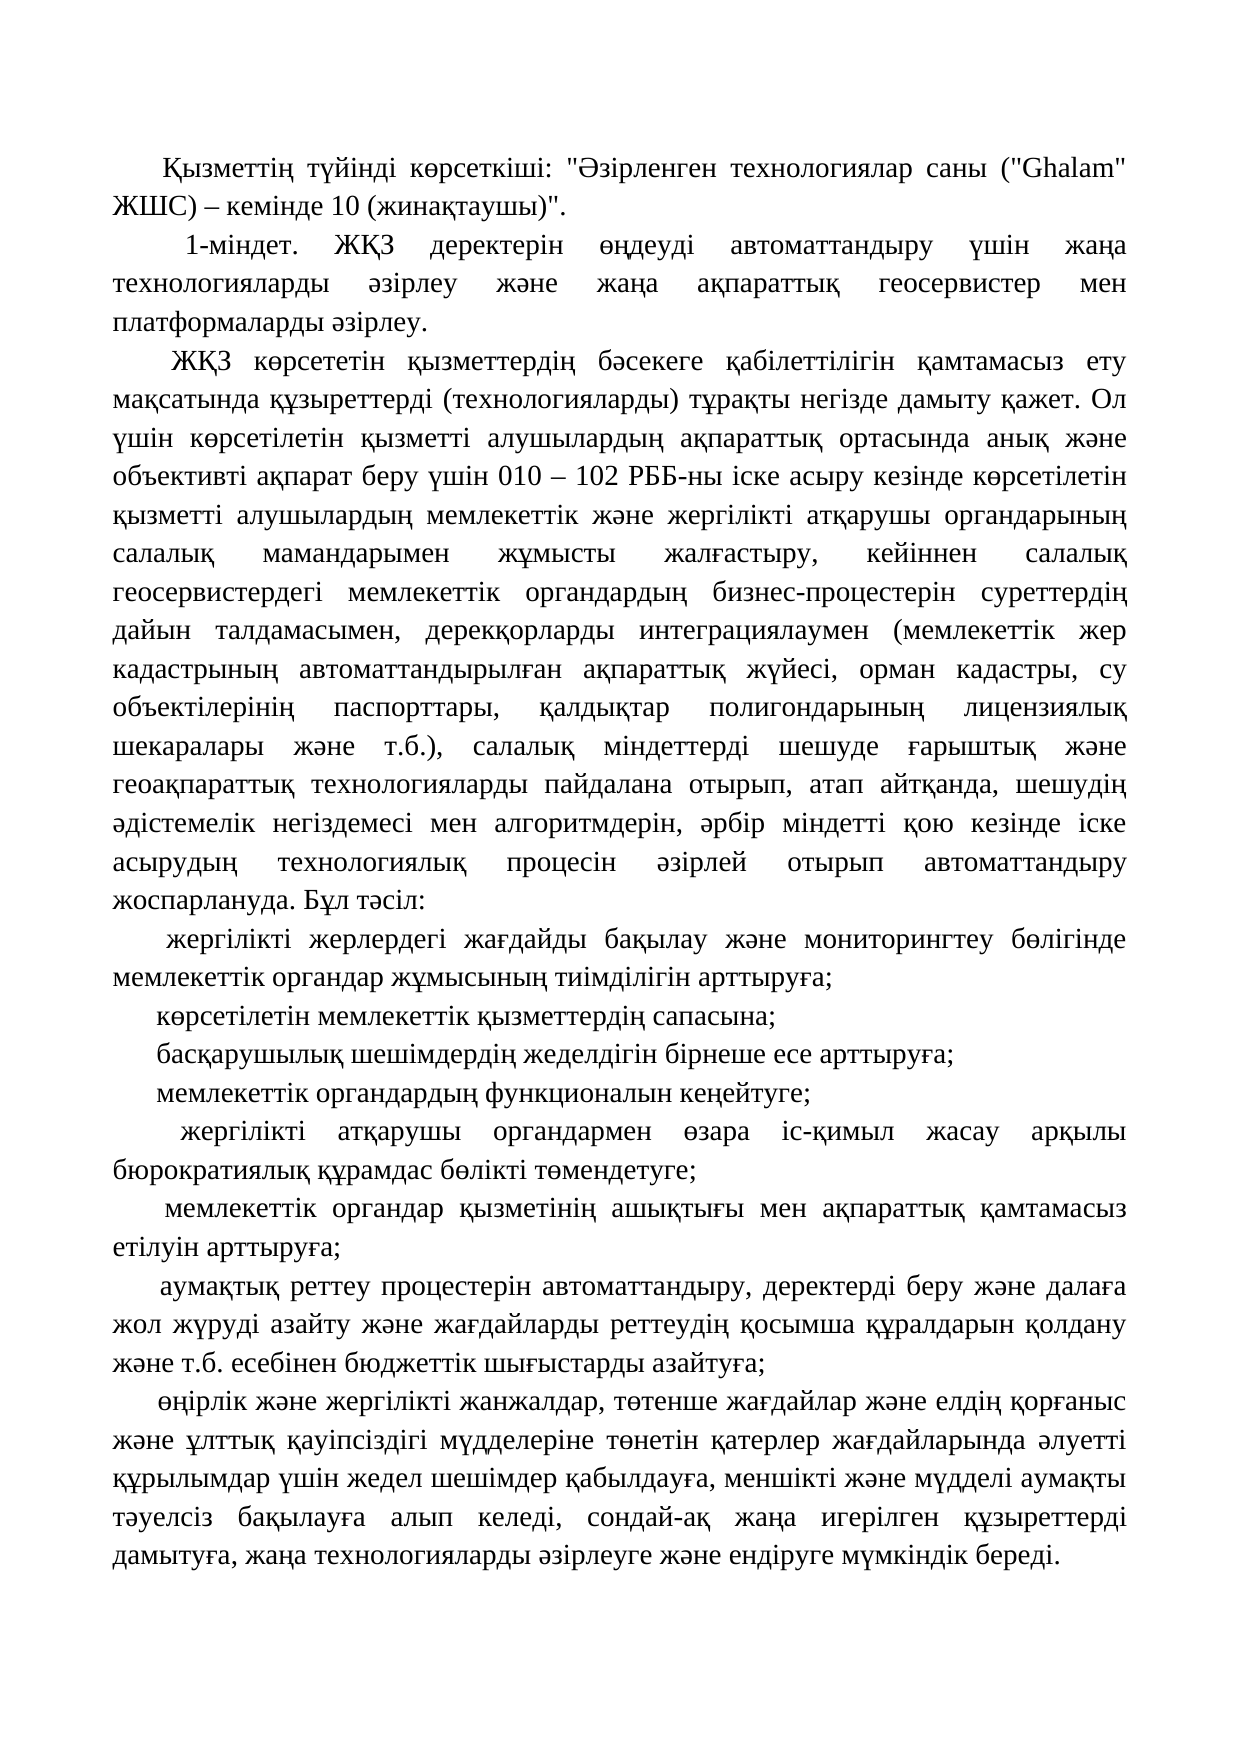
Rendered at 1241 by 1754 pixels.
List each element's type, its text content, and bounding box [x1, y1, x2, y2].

text жергілікті жерлердегі жағдайды бақылау және мониторингтеу бөлігінде мемлекеттік органдар жұмысының тиімділігін арттыруға; [112, 921, 1128, 993]
text мемлекеттік органдардың функционалын кеңейтуге; [112, 1075, 1128, 1108]
text өңірлік және жергілікті жанжалдар, төтенше жағдайлар және елдің қорғаныс және ұлттық қауіпсіздігі мүдделеріне төнетін қатерлер жағдайларында әлуетті құрылымдар үшін жедел шешімдер қабылдауға, меншікті және мүдделі аумақты тәуелсіз бақылауға алып келеді, сондай-ақ жаңа игерілген құзыреттерді дамытуға, жаңа технологияларды әзірлеуге және ендіруге мүмкіндік береді. [112, 1383, 1128, 1571]
text мемлекеттік органдар қызметінің ашықтығы мен ақпараттық қамтамасыз етілуін арттыруға; [112, 1191, 1128, 1263]
text Қызметтің түйінді көрсеткіші: "Әзірленген технологиялар саны ("Ghalam" ЖШС) – кемінде 10 (жинақтаушы)". [112, 150, 1128, 222]
text ЖҚЗ көрсететін қызметтердің бәсекеге қабілеттілігін қамтамасыз ету мақсатында құзыреттерді (технологияларды) тұрақты негізде дамыту қажет. Ол үшін көрсетілетін қызметті алушылардың ақпараттық ортасында анық және объективті ақпарат беру үшін 010 – 102 РББ-ны іске асыру кезінде көрсетілетін қызметті алушылардың мемлекеттік және жергілікті атқарушы органдарының салалық мамандарымен жұмысты жалғастыру, кейіннен салалық геосервистердегі мемлекеттік органдардың бизнес-процестерін суреттердің дайын талдамасымен, дерекқорларды интеграциялаумен (мемлекеттік жер кадастрының автоматтандырылған ақпараттық жүйесі, орман кадастры, су объектілерінің паспорттары, қалдықтар полигондарының лицензиялық шекаралары және т.б.), салалық міндеттерді шешуде ғарыштық және геоақпараттық технологияларды пайдалана отырып, атап айтқанда, шешудің әдістемелік негіздемесі мен алгоритмдерін, әрбір міндетті қою кезінде іске асырудың технологиялық процесін әзірлей отырып автоматтандыру жоспарлануда. Бұл тәсіл: [112, 343, 1128, 916]
text жергілікті атқарушы органдармен өзара іс-қимыл жасау арқылы бюрократиялық құрамдас бөлікті төмендетуге; [112, 1113, 1128, 1186]
text 1-міндет. ЖҚЗ деректерін өңдеуді автоматтандыру үшін жаңа технологияларды әзірлеу және жаңа ақпараттық геосервистер мен платформаларды әзірлеу. [112, 227, 1128, 338]
text көрсетілетін мемлекеттік қызметтердің сапасына; [112, 998, 1128, 1031]
text басқарушылық шешімдердің жеделдігін бірнеше есе арттыруға; [112, 1036, 1128, 1070]
text аумақтық реттеу процестерін автоматтандыру, деректерді беру және далаға жол жүруді азайту және жағдайларды реттеудің қосымша құралдарын қолдану және т.б. есебінен бюджеттік шығыстарды азайтуға; [112, 1268, 1128, 1378]
